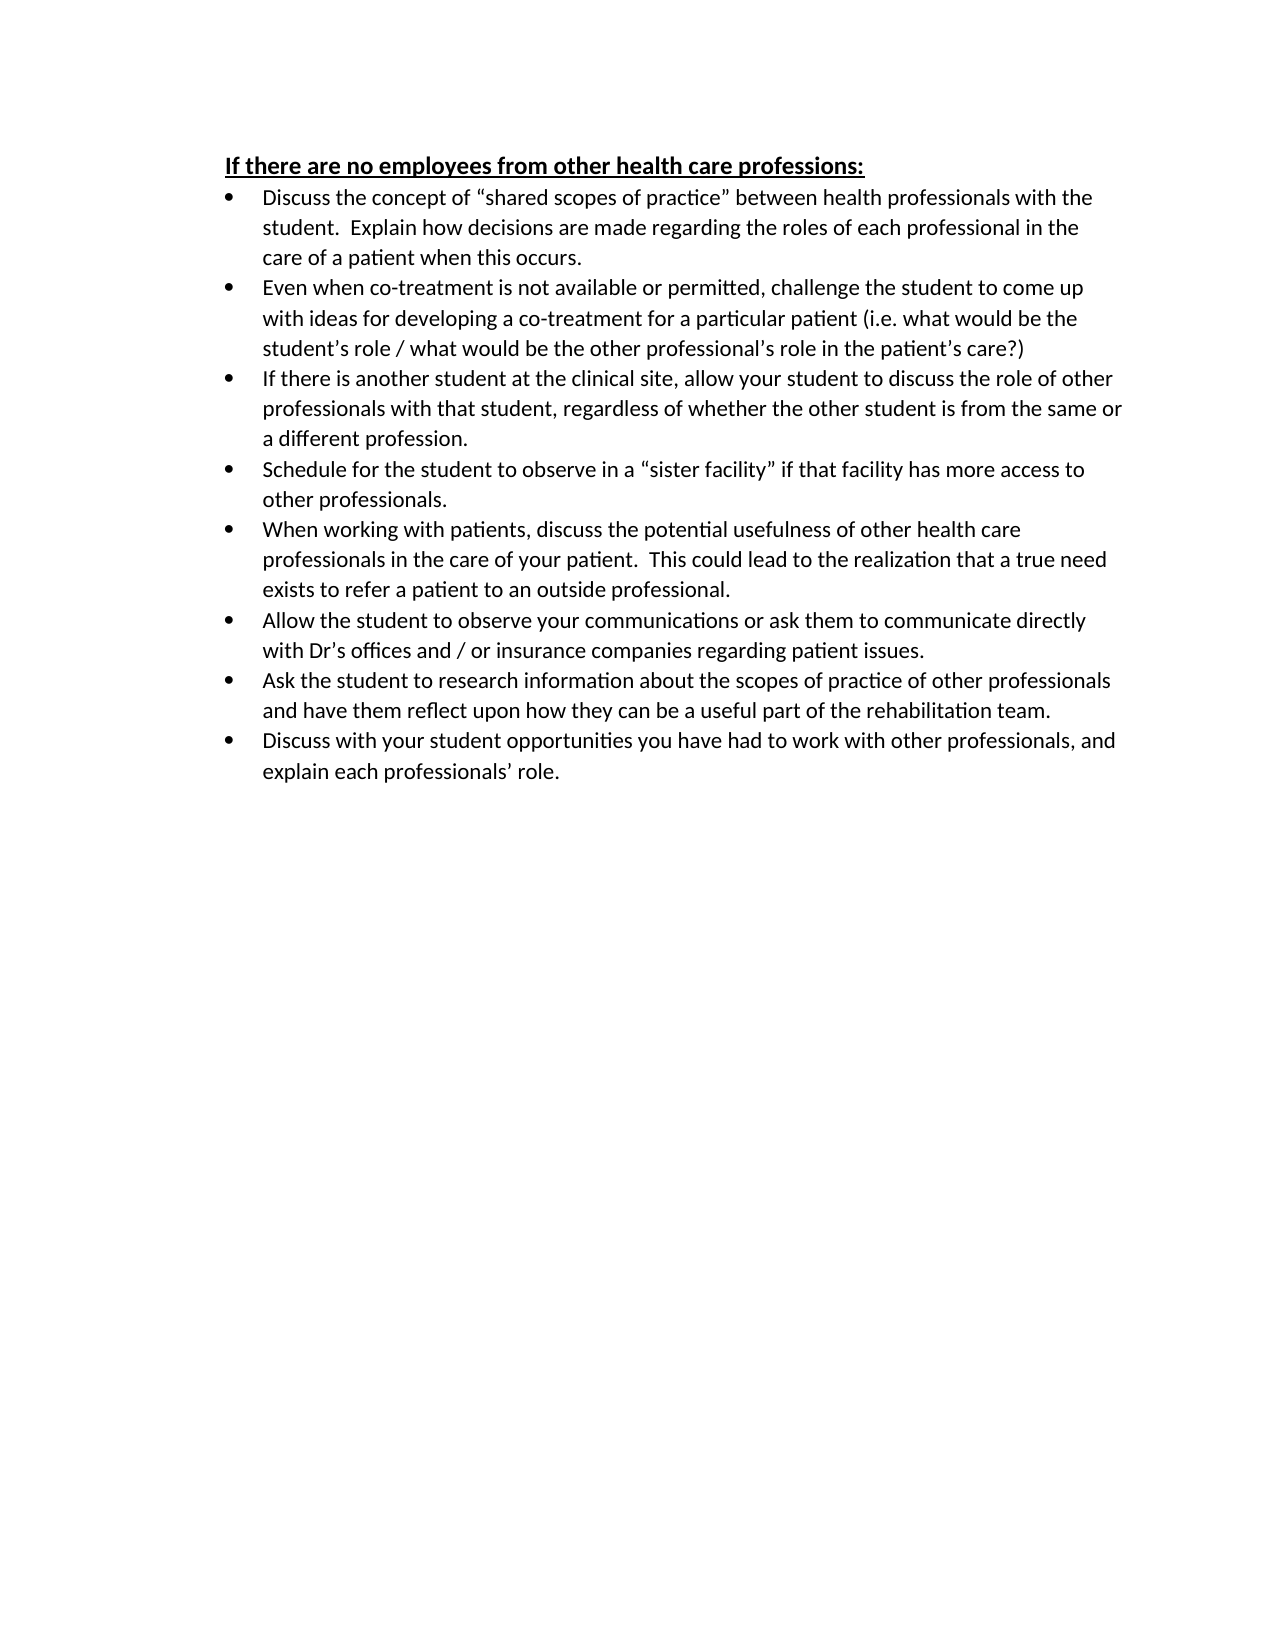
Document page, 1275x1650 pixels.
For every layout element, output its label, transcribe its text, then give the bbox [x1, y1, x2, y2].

list Discuss the concept of “shared scopes of practice” between health professionals with the student. Explain how decisions are made regarding the roles of each professional in the care of a patient when this occurs. [225, 183, 1125, 271]
list Ask the student to research information about the scopes of practice of other professionals and have them reflect upon how they can be a useful part of the rehabilitation team. [225, 666, 1125, 724]
list When working with patients, discuss the potential usefulness of other health care professionals in the care of your patient. This could lead to the realization that a true need exists to refer a patient to an outside professional. [225, 515, 1125, 604]
list Schedule for the student to observe in a “sister facility” if that facility has more access to other professionals. [225, 455, 1125, 513]
list If there is another student at the clinical site, allow your student to discuss the role of other professionals with that student, regardless of whether the other student is from the same or a different profession. [225, 364, 1125, 453]
list Even when co-treatment is not available or permitted, challenge the student to come up with ideas for developing a co-treatment for a particular patient (i.e. what would be the student’s role / what would be the other professional’s role in the patient’s care?) [225, 273, 1125, 362]
list Discuss with your student opportunities you have had to work with other professionals, and explain each professionals’ role. [225, 727, 1125, 785]
list Allow the student to observe your communications or ask them to communicate directly with Dr’s offices and / or insurance companies regarding patient issues. [225, 606, 1125, 664]
text If there are no employees from other health care professions: [225, 150, 1125, 181]
